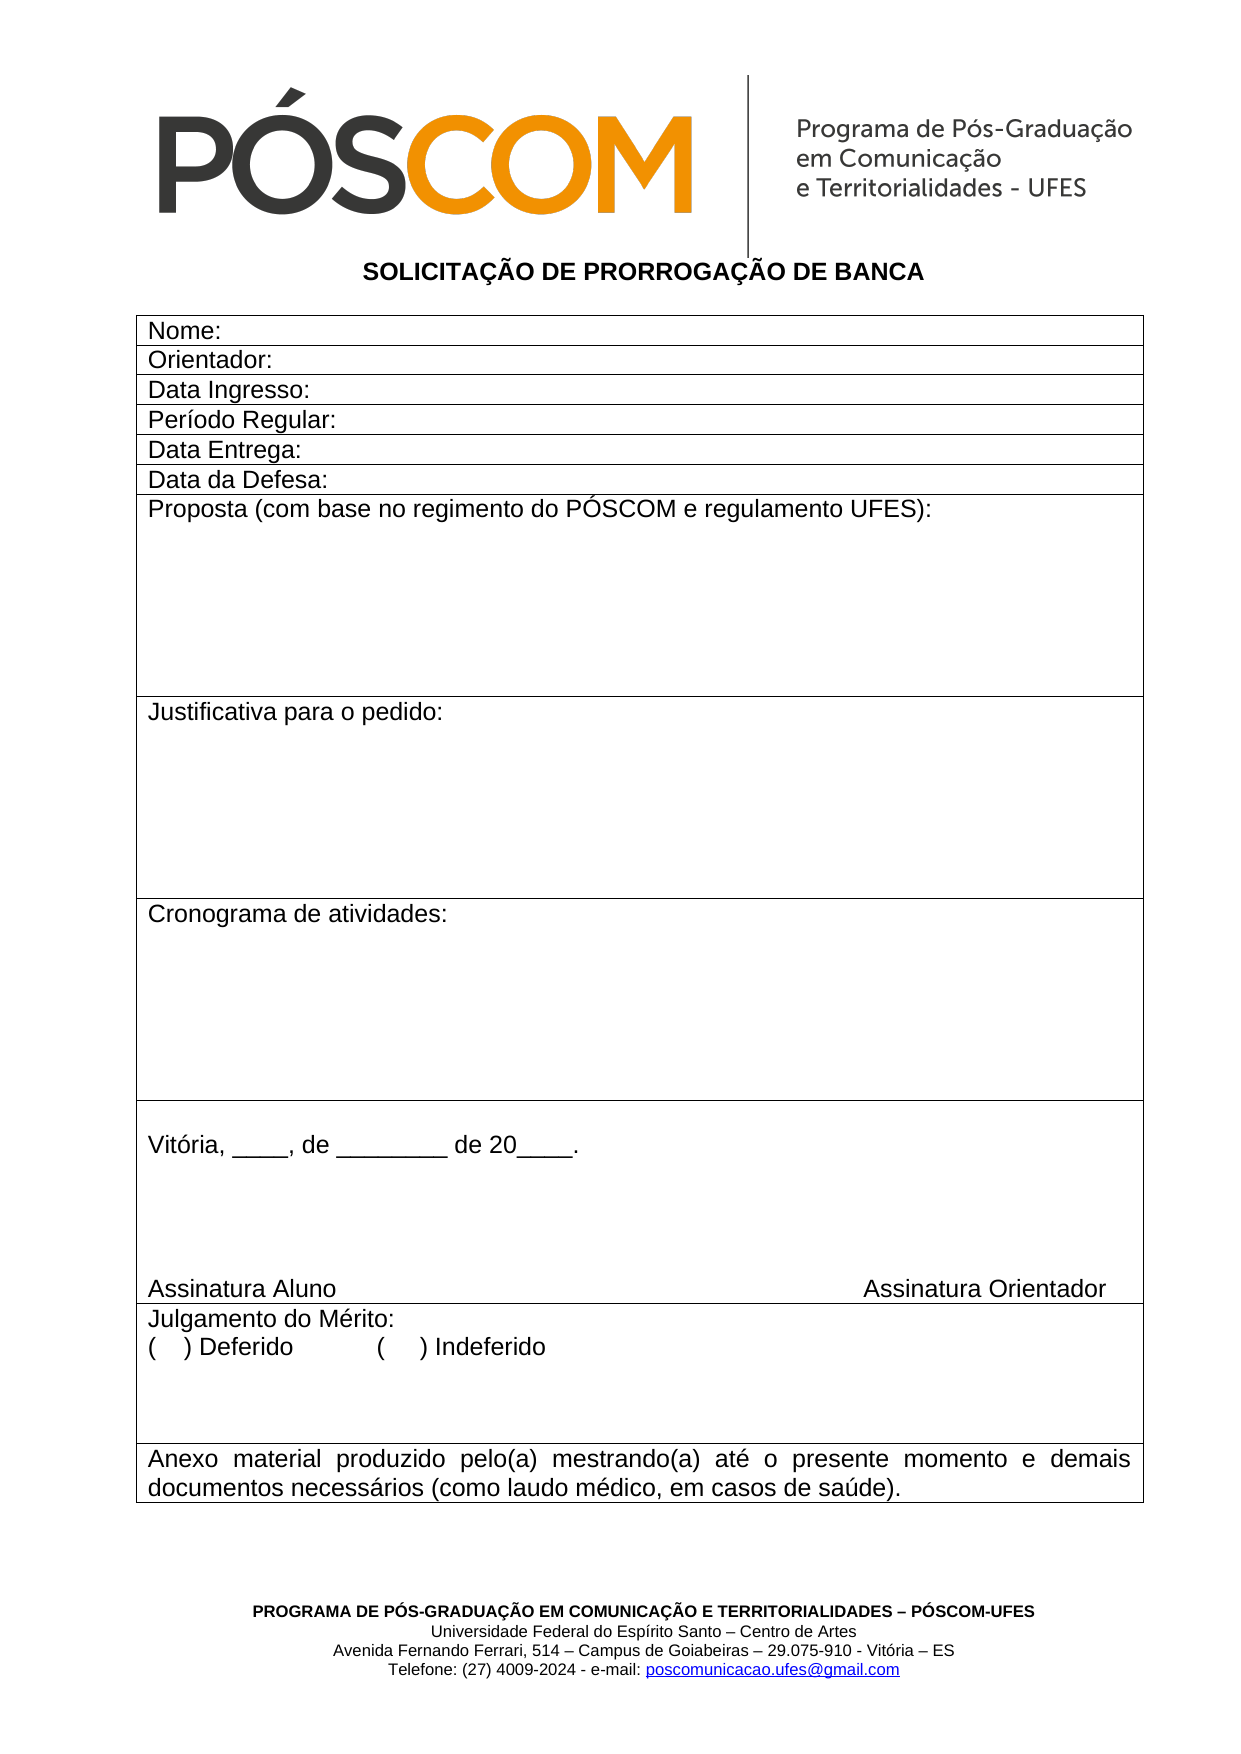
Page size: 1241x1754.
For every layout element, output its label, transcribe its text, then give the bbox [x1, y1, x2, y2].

table_cell Justificativa para o pedido: [137, 697, 1143, 898]
table_cell Vitória, ____, de ________ de 20____. Assinatura Aluno Assinatura Orientador [137, 1101, 1143, 1303]
picture [147, 75, 1139, 258]
table_cell Data da Defesa: [137, 465, 1143, 493]
table_cell Período Regular: [137, 405, 1143, 434]
table_cell Orientador: [137, 346, 1143, 374]
table_cell Data Ingresso: [137, 375, 1143, 404]
table_cell Julgamento do Mérito: ( ) Deferido ( ) Indeferido [137, 1304, 1143, 1443]
table_cell Anexo material produzido pelo(a) mestrando(a) até o presente momento e demais documentos necessários (como laudo médico, em casos de saúde). [137, 1444, 1143, 1502]
table_header Nome: [137, 316, 1143, 344]
table_cell Data Entrega: [137, 435, 1143, 464]
table_cell Proposta (com base no regimento do PÓSCOM e regulamento UFES): [137, 495, 1143, 696]
table_cell Cronograma de atividades: [137, 899, 1143, 1100]
text SOLICITAÇÃO DE PRORROGAÇÃO DE BANCA [148, 257, 1140, 286]
